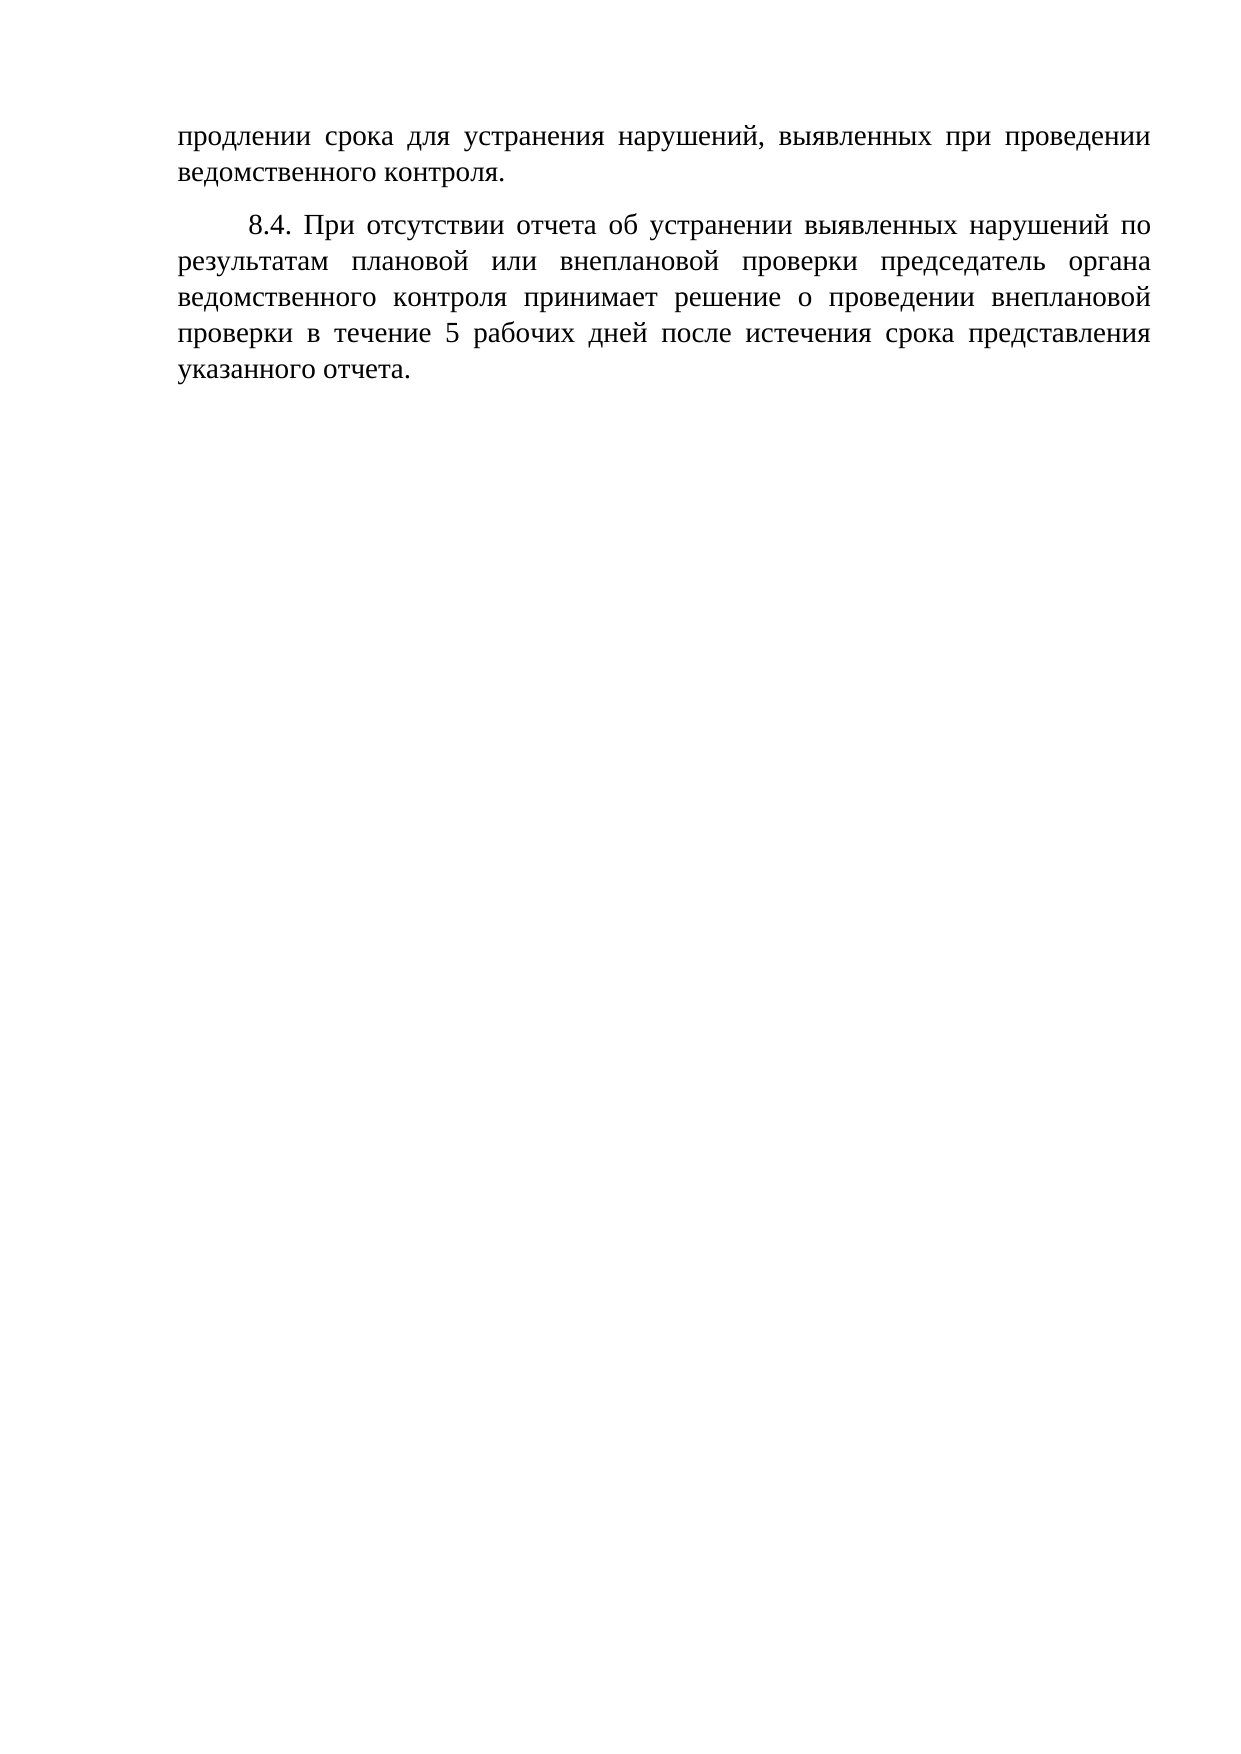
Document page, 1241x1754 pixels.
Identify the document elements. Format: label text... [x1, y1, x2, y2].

text 8.4. При отсутствии отчета об устранении выявленных нарушений по результатам плановой или внеплановой проверки председатель органа ведомственного контроля принимает решение о проведении внеплановой проверки в течение 5 рабочих дней после истечения срока представления указанного отчета. [177, 207, 1152, 385]
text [177, 118, 1152, 188]
